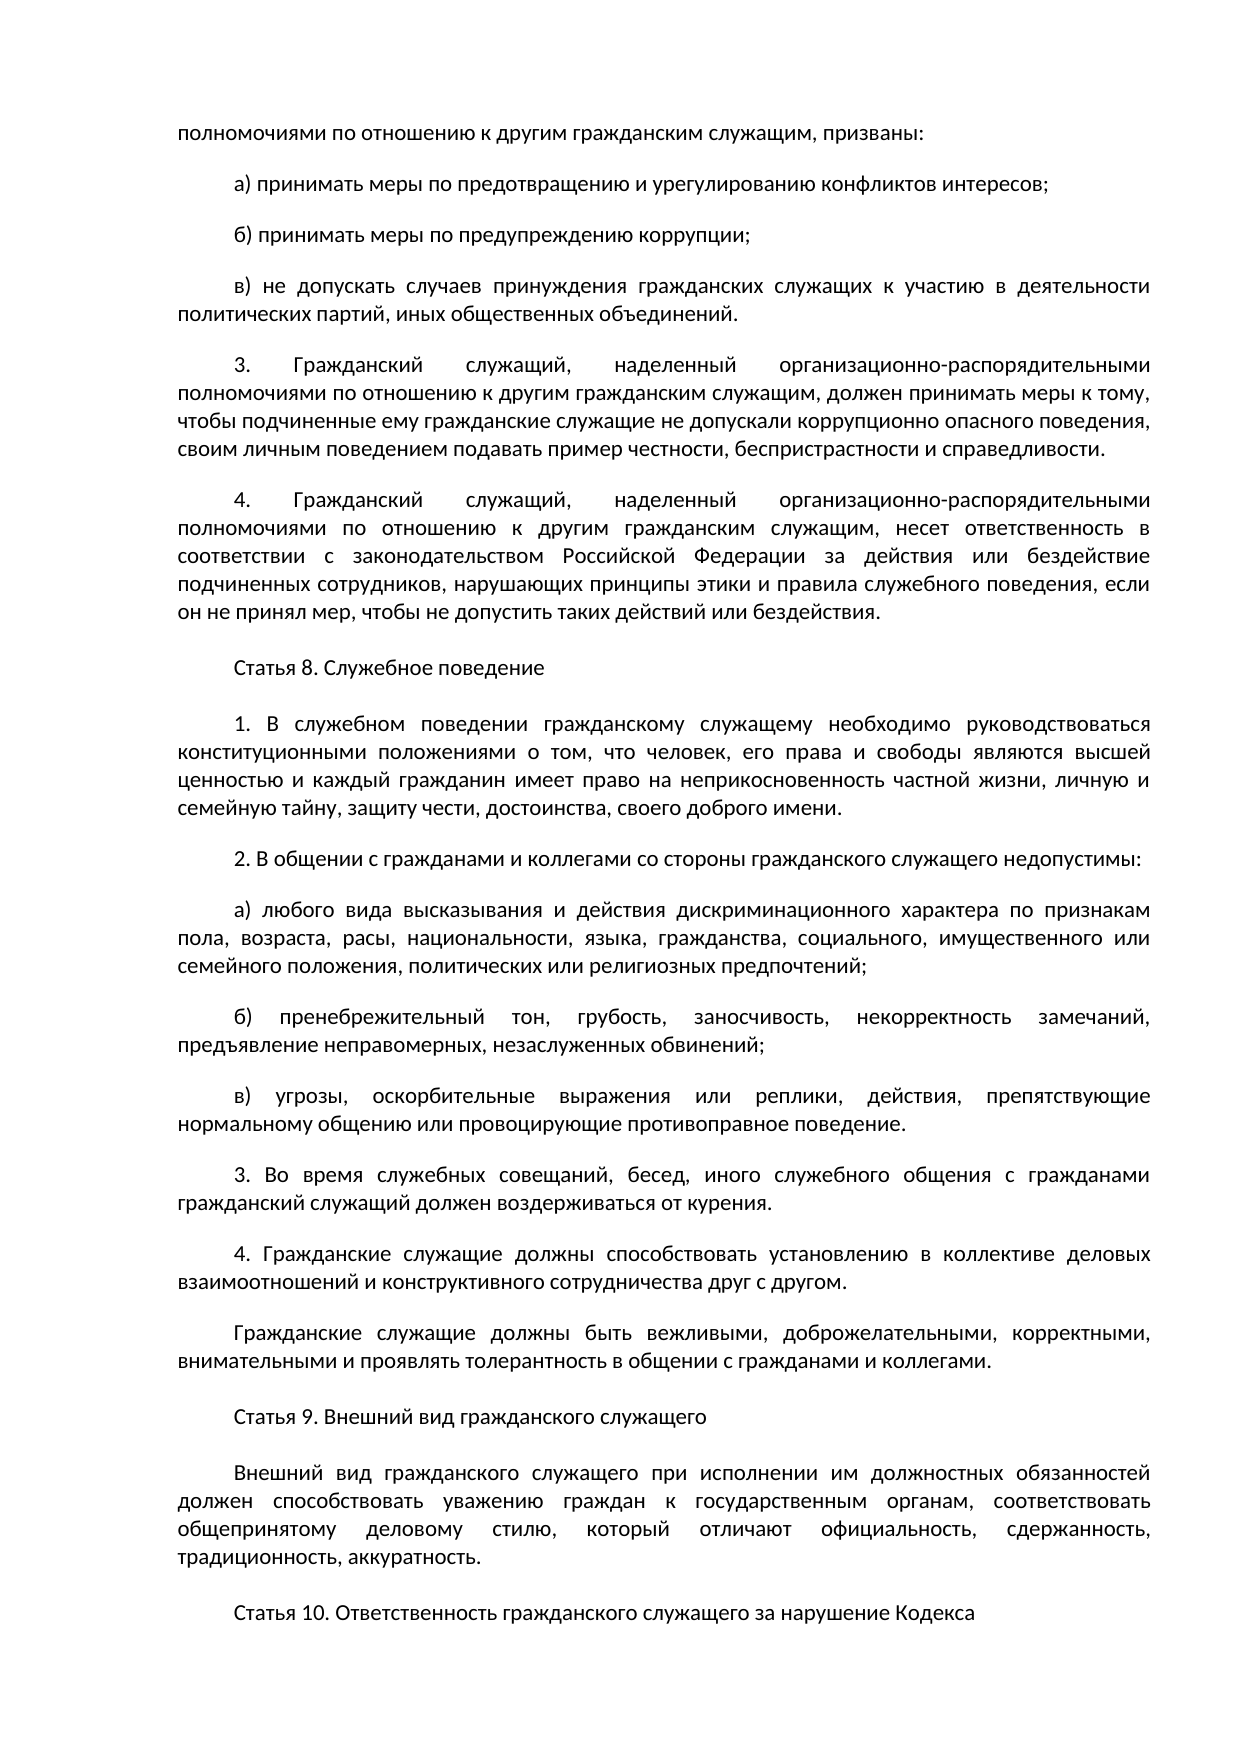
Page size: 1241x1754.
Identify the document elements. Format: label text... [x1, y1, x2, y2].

text в) не допускать случаев принуждения гражданских служащих к участию в деятельности политических партий, иных общественных объединений. [177, 271, 1152, 327]
text б) пренебрежительный тон, грубость, заносчивость, некорректность замечаний, предъявление неправомерных, незаслуженных обвинений; [177, 1002, 1152, 1058]
text 4. Гражданский служащий, наделенный организационно-распорядительными полномочиями по отношению к другим гражданским служащим, несет ответственность в соответствии с законодательством Российской Федерации за действия или бездействие подчиненных сотрудников, нарушающих принципы этики и правила служебного поведения, если он не принял мер, чтобы не допустить таких действий или бездействия. [177, 485, 1152, 625]
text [177, 118, 1152, 146]
text в) угрозы, оскорбительные выражения или реплики, действия, препятствующие нормальному общению или провоцирующие противоправное поведение. [177, 1081, 1152, 1137]
text 4. Гражданские служащие должны способствовать установлению в коллективе деловых взаимоотношений и конструктивного сотрудничества друг с другом. [177, 1239, 1152, 1295]
text 3. Во время служебных совещаний, бесед, иного служебного общения с гражданами гражданский служащий должен воздерживаться от курения. [177, 1160, 1152, 1216]
text Внешний вид гражданского служащего при исполнении им должностных обязанностей должен способствовать уважению граждан к государственным органам, соответствовать общепринятому деловому стилю, который отличают официальность, сдержанность, традиционность, аккуратность. [177, 1458, 1152, 1570]
text Статья 8. Служебное поведение [177, 653, 1152, 681]
text 2. В общении с гражданами и коллегами со стороны гражданского служащего недопустимы: [177, 844, 1152, 872]
text б) принимать меры по предупреждению коррупции; [177, 220, 1152, 248]
text Статья 10. Ответственность гражданского служащего за нарушение Кодекса [177, 1598, 1152, 1626]
text 1. В служебном поведении гражданскому служащему необходимо руководствоваться конституционными положениями о том, что человек, его права и свободы являются высшей ценностью и каждый гражданин имеет право на неприкосновенность частной жизни, личную и семейную тайну, защиту чести, достоинства, своего доброго имени. [177, 709, 1152, 821]
text а) принимать меры по предотвращению и урегулированию конфликтов интересов; [177, 169, 1152, 197]
text 3. Гражданский служащий, наделенный организационно-распорядительными полномочиями по отношению к другим гражданским служащим, должен принимать меры к тому, чтобы подчиненные ему гражданские служащие не допускали коррупционно опасного поведения, своим личным поведением подавать пример честности, беспристрастности и справедливости. [177, 350, 1152, 462]
text а) любого вида высказывания и действия дискриминационного характера по признакам пола, возраста, расы, национальности, языка, гражданства, социального, имущественного или семейного положения, политических или религиозных предпочтений; [177, 895, 1152, 979]
text Гражданские служащие должны быть вежливыми, доброжелательными, корректными, внимательными и проявлять толерантность в общении с гражданами и коллегами. [177, 1318, 1152, 1374]
text Статья 9. Внешний вид гражданского служащего [177, 1402, 1152, 1430]
